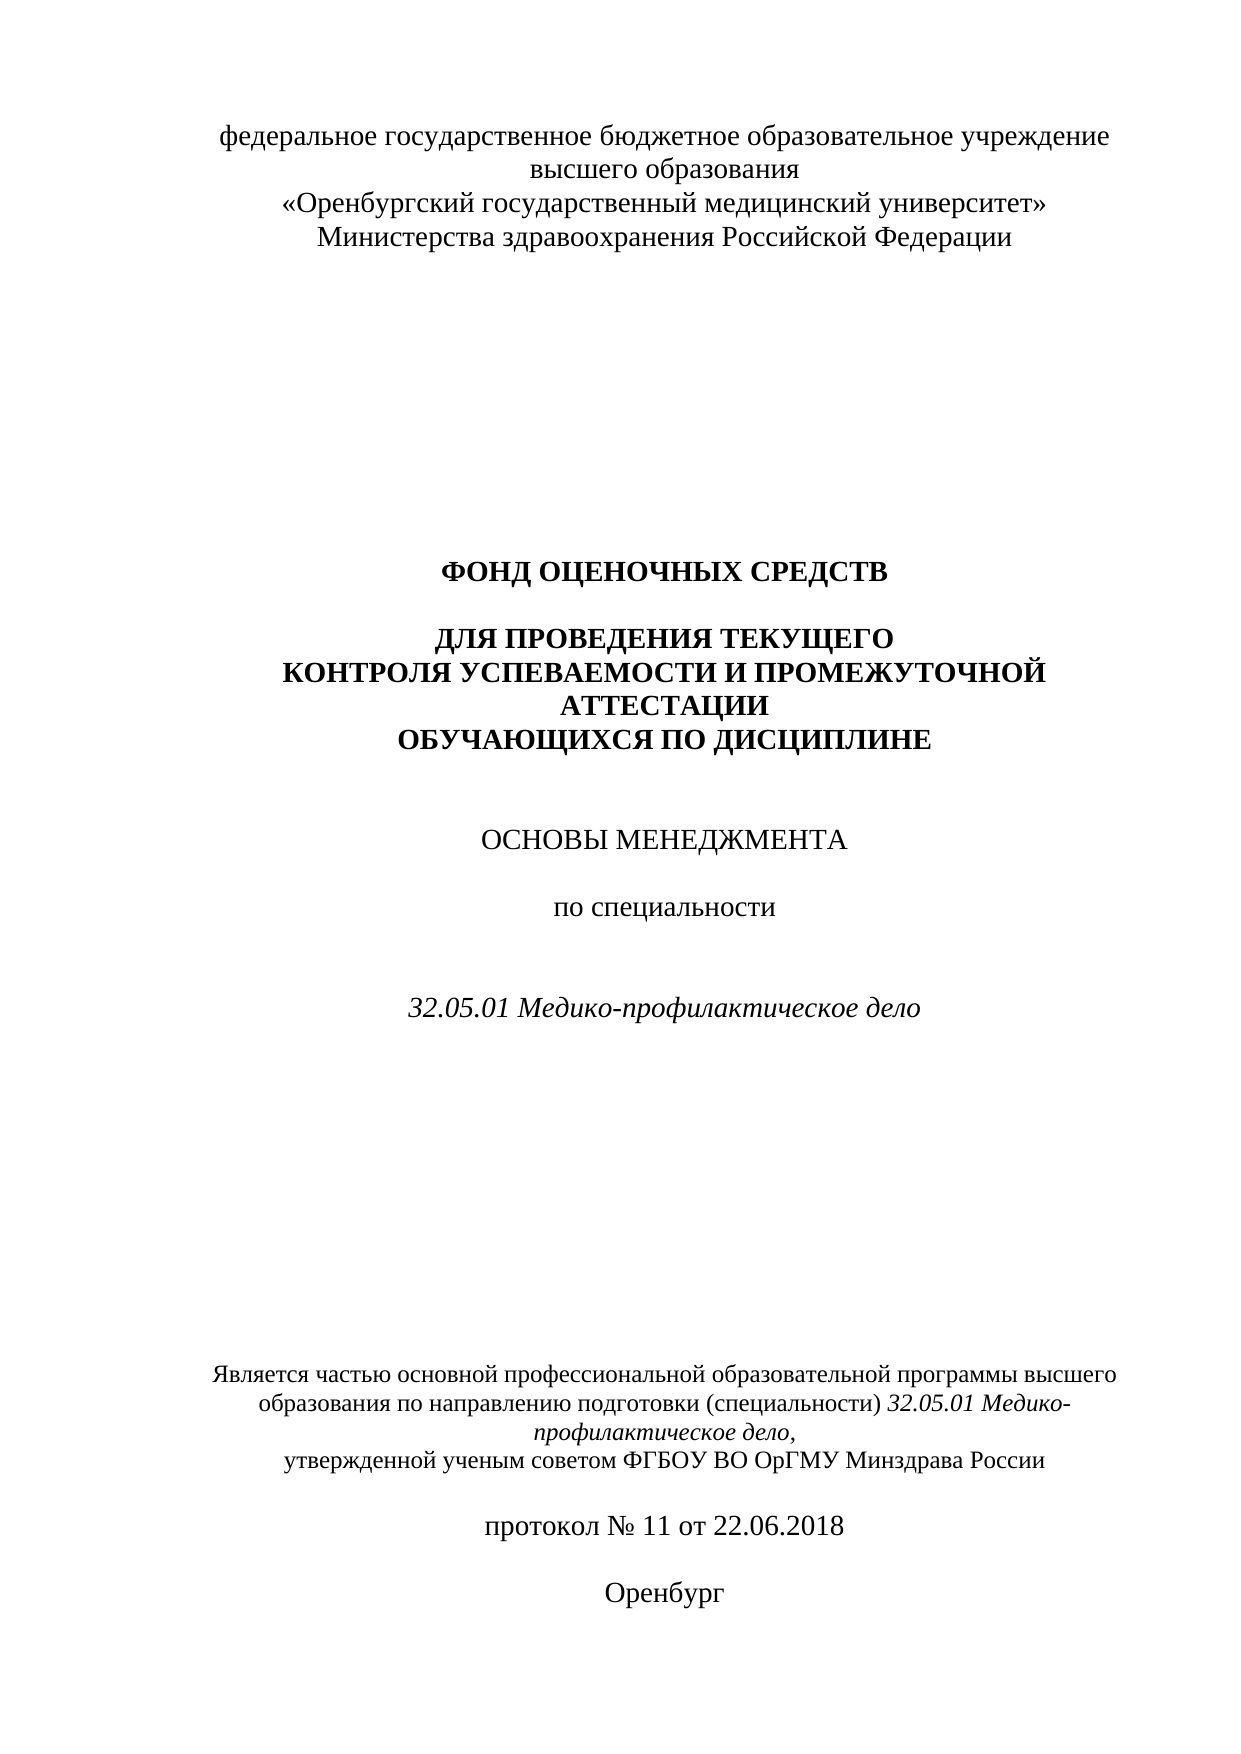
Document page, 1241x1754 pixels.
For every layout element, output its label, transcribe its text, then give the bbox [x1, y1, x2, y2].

text ОСНОВЫ МЕНЕДЖМЕНТА [177, 822, 1152, 856]
text высшего образования [177, 152, 1152, 185]
text протокол № 11 от 22.06.2018 [177, 1508, 1152, 1541]
text утвержденной ученым советом ФГБОУ ВО ОрГМУ Минздрава России [177, 1445, 1152, 1474]
text Является частью основной профессиональной образовательной программы высшего образования по направлению подготовки (специальности) 32.05.01 Медико-профилактическое дело, [177, 1359, 1152, 1445]
text ДЛЯ ПРОВЕДЕНИЯ ТЕКУЩЕГО [177, 621, 1152, 655]
text 32.05.01 Медико-профилактическое дело [177, 990, 1152, 1024]
text КОНТРОЛЯ УСПЕВАЕМОСТИ И ПРОМЕЖУТОЧНОЙ АТТЕСТАЦИИ [177, 655, 1152, 722]
text Оренбург [177, 1575, 1152, 1608]
text по специальности [177, 889, 1152, 923]
text федеральное государственное бюджетное образовательное учреждение [177, 118, 1152, 152]
text Министерства здравоохранения Российской Федерации [177, 219, 1152, 252]
text ФОНД ОЦЕНОЧНЫХ СРЕДСТВ [177, 554, 1152, 588]
text «Оренбургский государственный медицинский университет» [177, 185, 1152, 219]
text ОБУЧАЮЩИХСЯ ПО ДИСЦИПЛИНЕ [177, 722, 1152, 755]
